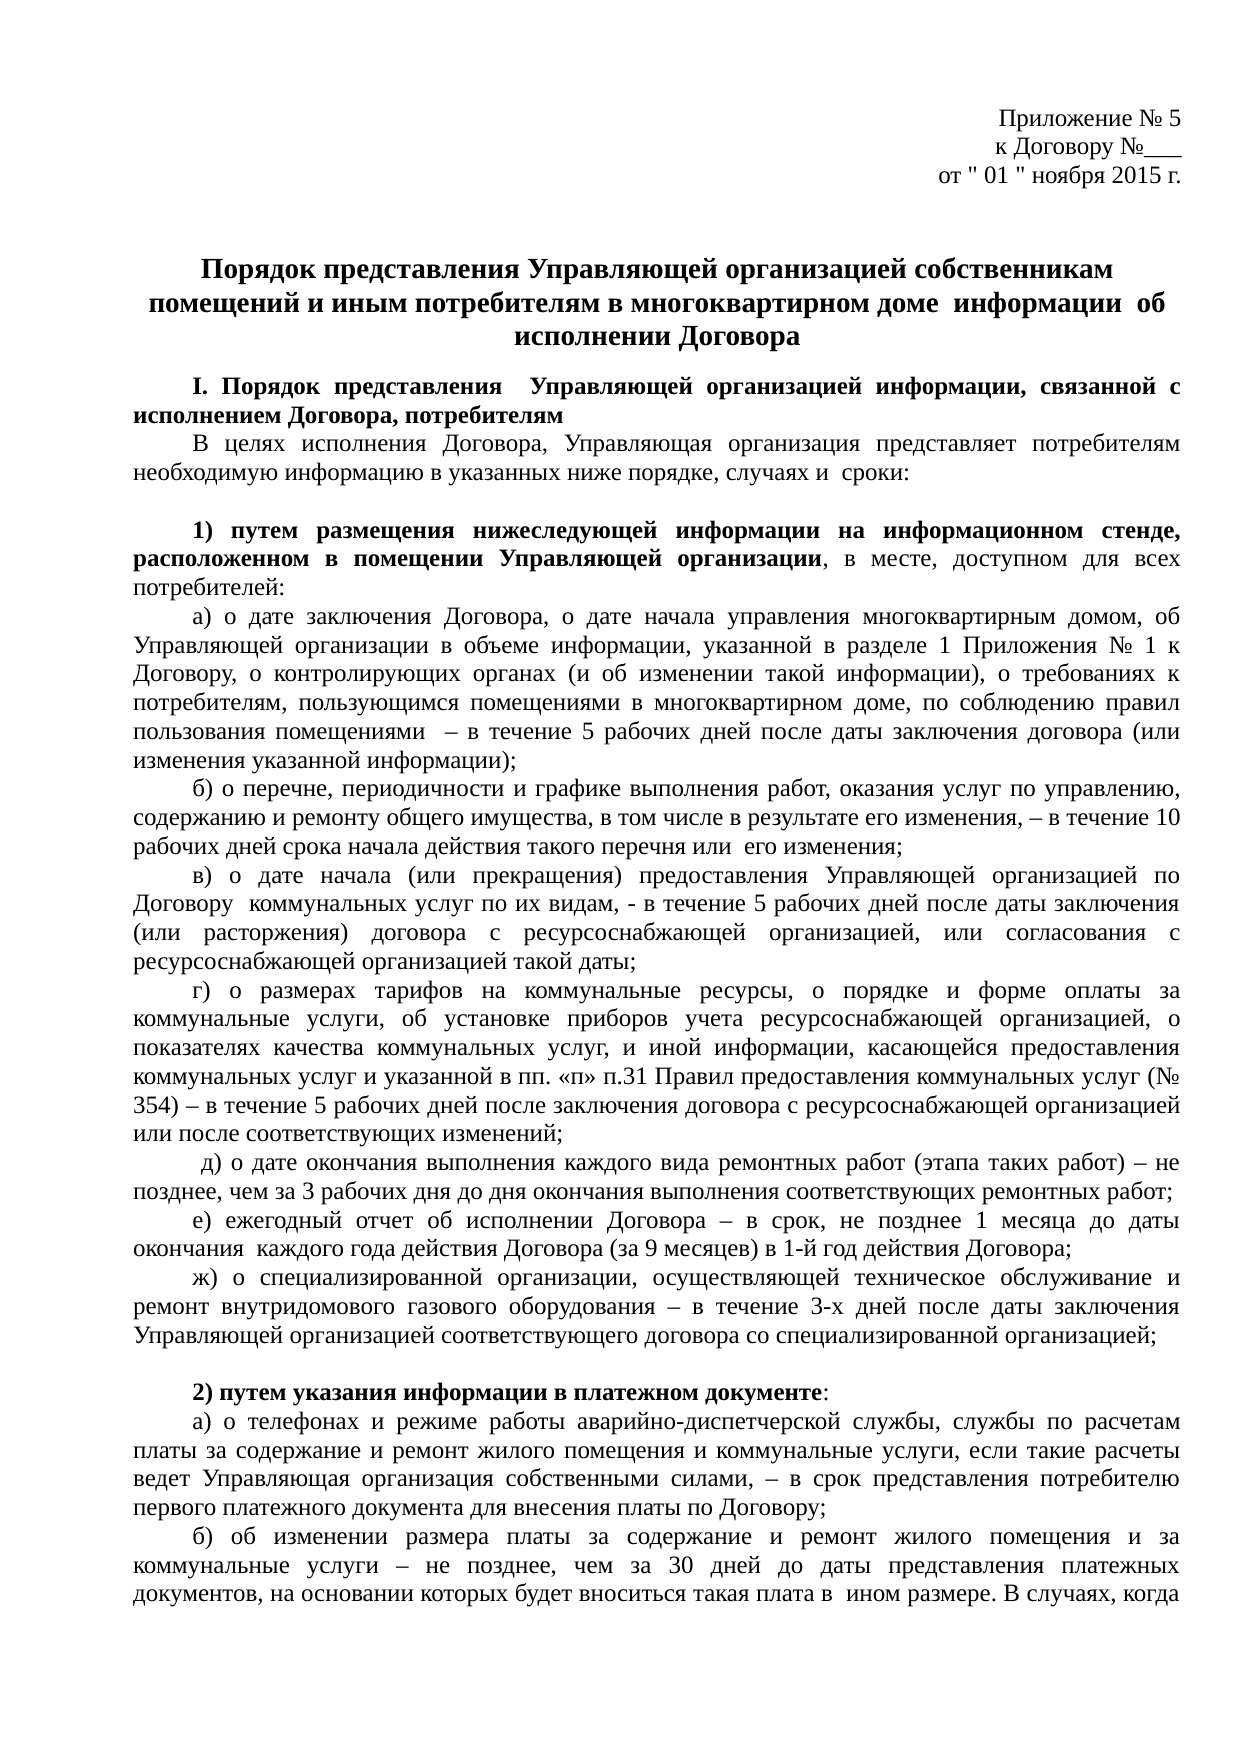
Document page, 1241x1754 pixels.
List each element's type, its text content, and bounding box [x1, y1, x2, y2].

text ж) о специализированной организации, осуществляющей техническое обслуживание и ремонт внутридомового газового оборудования – в течение 3-х дней после даты заключения Управляющей организацией соответствующего договора со специализированной организацией; [133, 1262, 1181, 1348]
text б) о перечне, периодичности и графике выполнения работ, оказания услуг по управлению, содержанию и ремонту общего имущества, в том числе в результате его изменения, – в течение 10 рабочих дней срока начала действия такого перечня или его изменения; [133, 773, 1181, 860]
text а) о дате заключения Договора, о дате начала управления многоквартирным домом, об Управляющей организации в объеме информации, указанной в разделе 1 Приложения № 1 к Договору, о контролирующих органах (и об изменении такой информации), о требованиях к потребителям, пользующимся помещениями в многоквартирном доме, по соблюдению правил пользования помещениями – в течение 5 рабочих дней после даты заключения договора (или изменения указанной информации); [133, 601, 1181, 773]
text в) о дате начала (или прекращения) предоставления Управляющей организацией по Договору коммунальных услуг по их видам, - в течение 5 рабочих дней после даты заключения (или расторжения) договора с ресурсоснабжающей организацией, или согласования с ресурсоснабжающей организацией такой даты; [133, 860, 1181, 975]
text 2) путем указания информации в платежном документе: [133, 1377, 1181, 1406]
text а) о телефонах и режиме работы аварийно-диспетчерской службы, службы по расчетам платы за содержание и ремонт жилого помещения и коммунальные услуги, если такие расчеты ведет Управляющая организация собственными силами, – в срок представления потребителю первого платежного документа для внесения платы по Договору; [133, 1406, 1181, 1521]
text г) о размерах тарифов на коммунальные ресурсы, о порядке и форме оплаты за коммунальные услуги, об установке приборов учета ресурсоснабжающей организацией, о показателях качества коммунальных услуг, и иной информации, касающейся предоставления коммунальных услуг и указанной в пп. «п» п.31 Правил предоставления коммунальных услуг (№ 354) – в течение 5 рабочих дней после заключения договора с ресурсоснабжающей организацией или после соответствующих изменений; [133, 975, 1181, 1147]
text I. Порядок представления Управляющей организацией информации, связанной с исполнением Договора, потребителям [133, 371, 1181, 428]
text 1) путем размещения нижеследующей информации на информационном стенде, расположенном в помещении Управляющей организации, в месте, доступном для всех потребителей: [133, 515, 1181, 601]
text Порядок представления Управляющей организацией собственникам помещений и иным потребителям в многоквартирном доме информации об исполнении Договора [133, 251, 1181, 352]
text Приложение № 5 [122, 103, 1181, 131]
text д) о дате окончания выполнения каждого вида ремонтных работ (этапа таких работ) – не позднее, чем за 3 рабочих дня до дня окончания выполнения соответствующих ремонтных работ; [133, 1147, 1181, 1205]
text е) ежегодный отчет об исполнении Договора – в срок, не позднее 1 месяца до даты окончания каждого года действия Договора (за 9 месяцев) в 1-й год действия Договора; [133, 1205, 1181, 1262]
text к Договору №___ от " 01 " ноября 2015 г. [122, 131, 1181, 189]
text В целях исполнения Договора, Управляющая организация представляет потребителям необходимую информацию в указанных ниже порядке, случаях и сроки: [133, 428, 1181, 486]
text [133, 1521, 1181, 1607]
